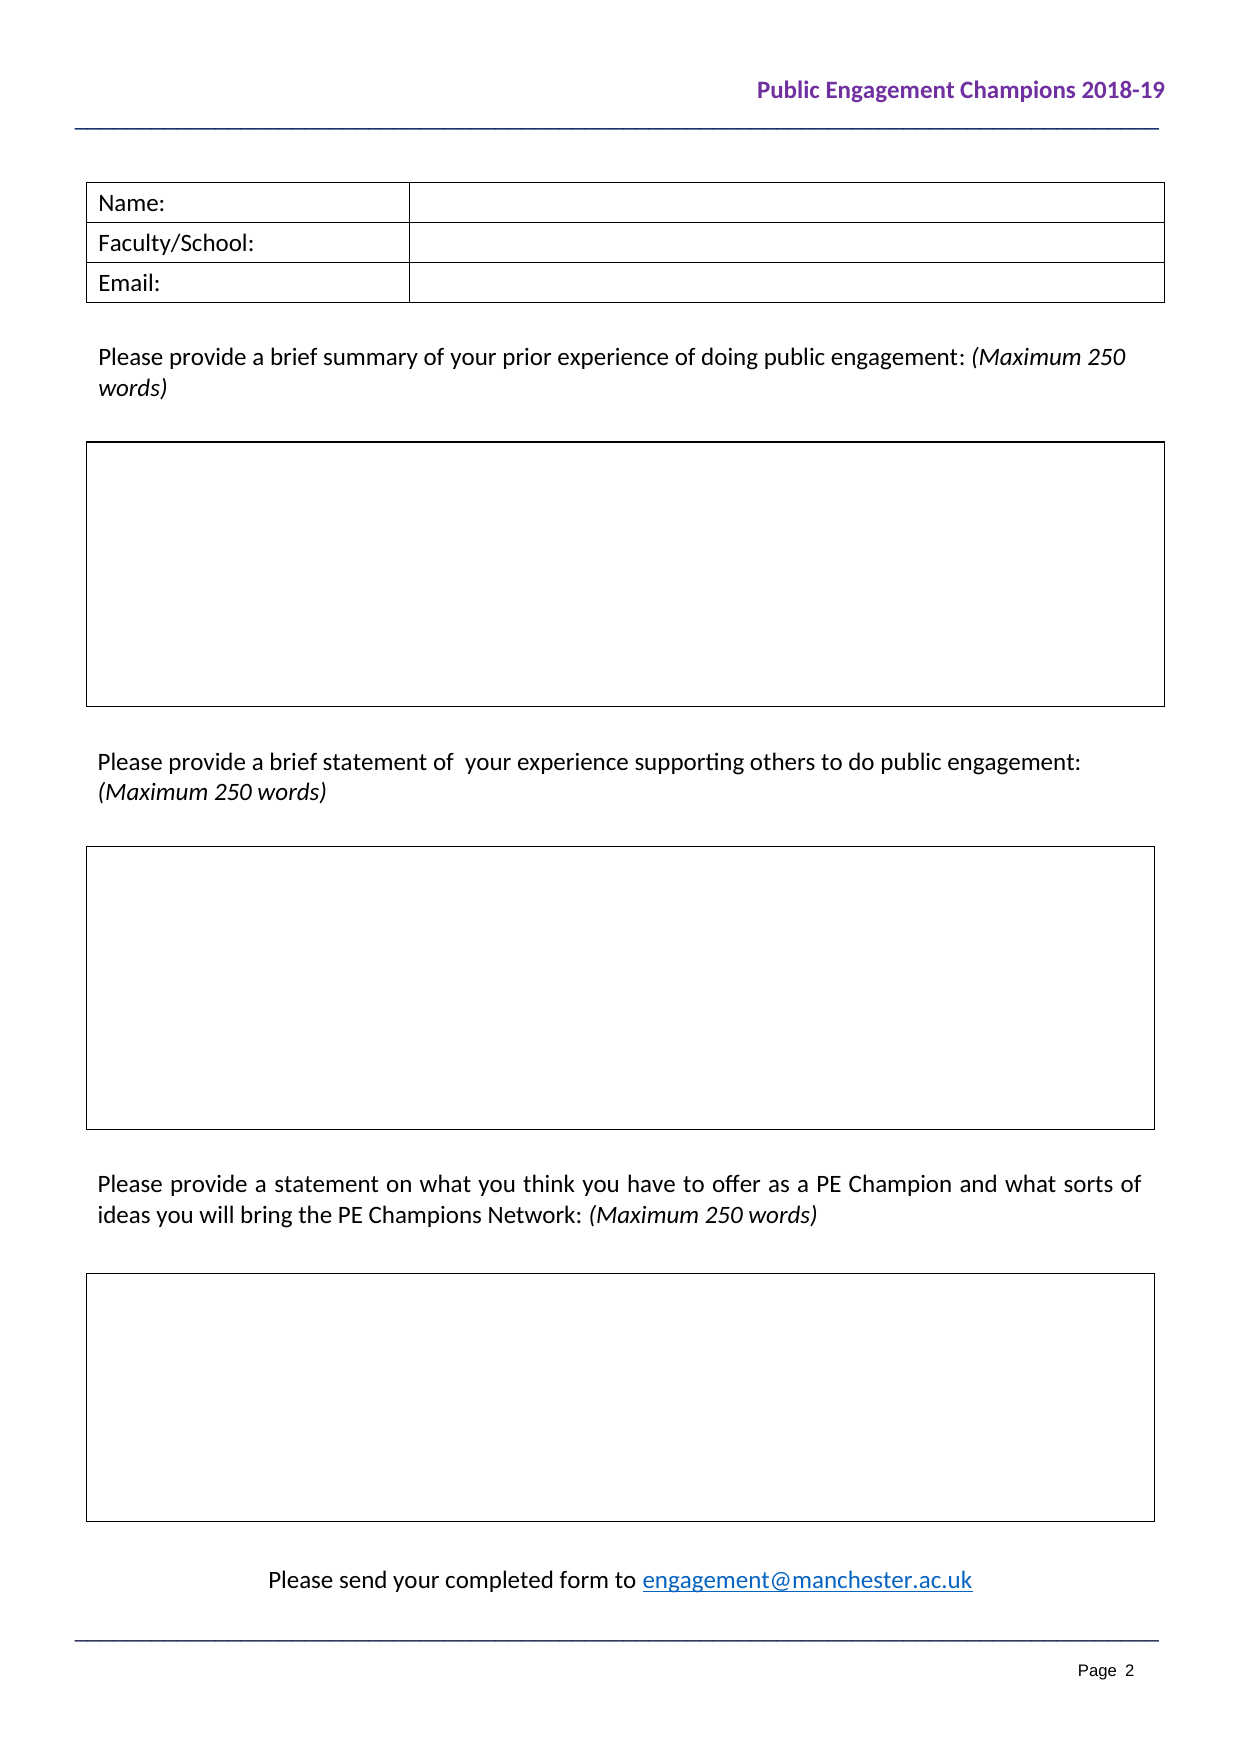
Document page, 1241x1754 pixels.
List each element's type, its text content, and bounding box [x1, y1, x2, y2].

table_cell Please provide a brief summary of your prior experience of doing public engagement: (Maximum 250 words) [87, 303, 1165, 441]
table_cell [87, 443, 1164, 706]
table_cell [87, 847, 1154, 1128]
table_cell Faculty/School: [87, 223, 409, 262]
table_cell [87, 1274, 1154, 1521]
table_cell Email: [87, 263, 409, 302]
table_cell [410, 223, 1164, 262]
table_header Name: [87, 183, 409, 222]
text Please send your completed form to engagement@manchester.ac.uk [75, 1564, 1165, 1595]
table_header Please provide a brief statement of your experience supporting others to do public engagement: (Maximum 250 words) [86, 707, 1154, 846]
table_cell Please provide a statement on what you think you have to offer as a PE Champion and what sorts of ideas you will bring the PE Champions Network: (Maximum 250 words) [86, 1130, 1154, 1272]
table_cell [410, 263, 1164, 302]
table_header [410, 183, 1164, 222]
